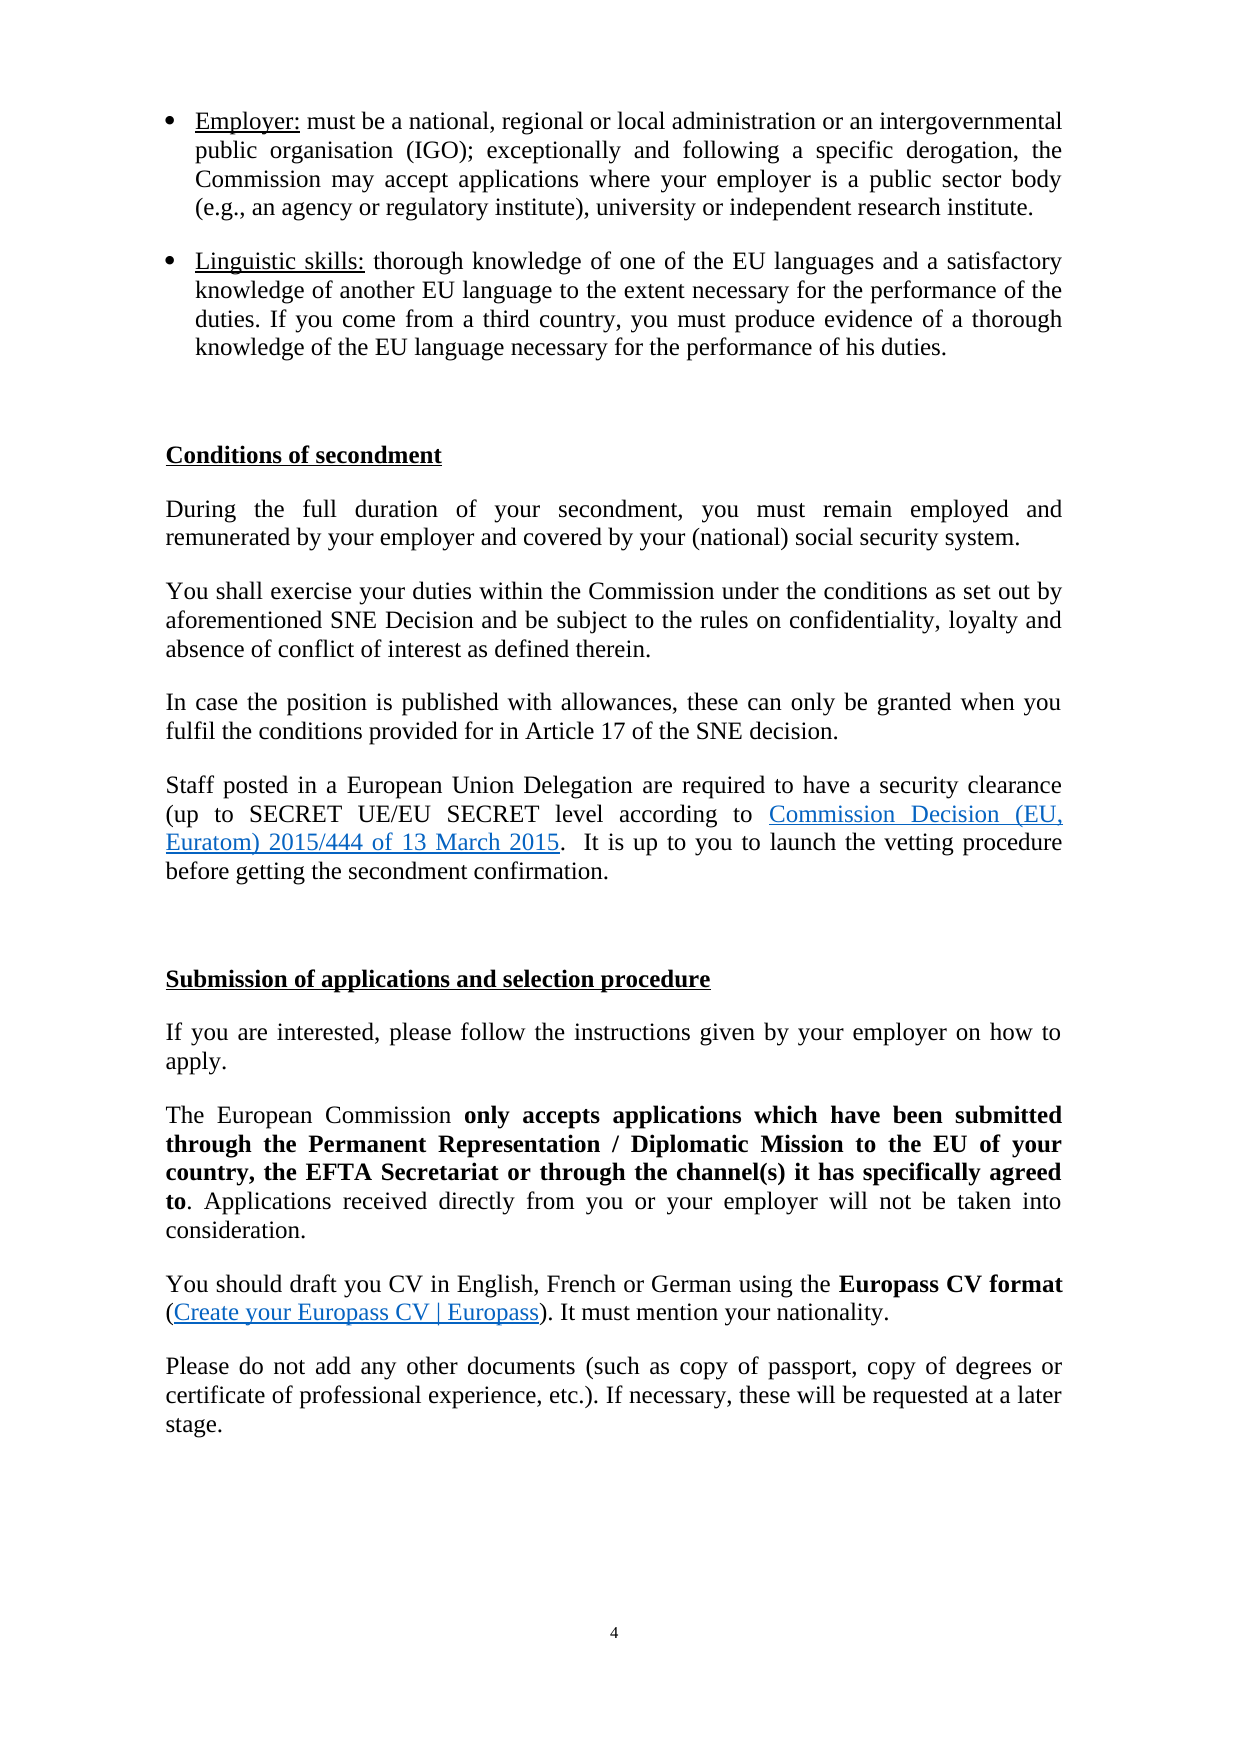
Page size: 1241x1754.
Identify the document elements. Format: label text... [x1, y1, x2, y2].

text If you are interested, please follow the instructions given by your employer on how to apply. [165, 1017, 1063, 1075]
list Employer: must be a national, regional or local administration or an intergovernmental public organisation (IGO); exceptionally and following a specific derogation, the Commission may accept applications where your employer is a public sector body (e.g., an agency or regulatory institute), university or independent research institute. [165, 106, 1063, 221]
text During the full duration of your secondment, you must remain employed and remunerated by your employer and covered by your (national) social security system. [165, 494, 1063, 551]
text You should draft you CV in English, French or German using the Europass CV format (). It must mention your nationality. [165, 1269, 1063, 1326]
text In case the position is published with allowances, these can only be granted when you fulfil the conditions provided for in Article 17 of the SNE decision. [165, 687, 1063, 745]
list Linguistic skills: thorough knowledge of one of the EU languages and a satisfactory knowledge of another EU language to the extent necessary for the performance of the duties. If you come from a third country, you must produce evidence of a thorough knowledge of the EU language necessary for the performance of his duties. [165, 246, 1063, 361]
list Conditions of secondment [165, 440, 1063, 469]
text Please do not add any other documents (such as copy of passport, copy of degrees or certificate of professional experience, etc.). If necessary, these will be requested at a later stage. [165, 1351, 1063, 1437]
text Staff posted in a European Union Delegation are required to have a security clearance (up to SECRET UE/EU SECRET level according to Commission Decision (EU, Euratom) 2015/444 of 13 March 2015. It is up to you to launch the vetting procedure before getting the secondment confirmation. [165, 770, 1063, 885]
text The European Commission only accepts applications which have been submitted through the Permanent Representation / Diplomatic Mission to the EU of your country, the EFTA Secretariat or through the channel(s) it has specifically agreed to. Applications received directly from you or your employer will not be taken into consideration. [165, 1100, 1063, 1244]
list Submission of applications and selection procedure [165, 964, 1063, 992]
text You shall exercise your duties within the Commission under the conditions as set out by aforementioned SNE Decision and be subject to the rules on confidentiality, loyalty and absence of conflict of interest as defined therein. [165, 576, 1063, 662]
